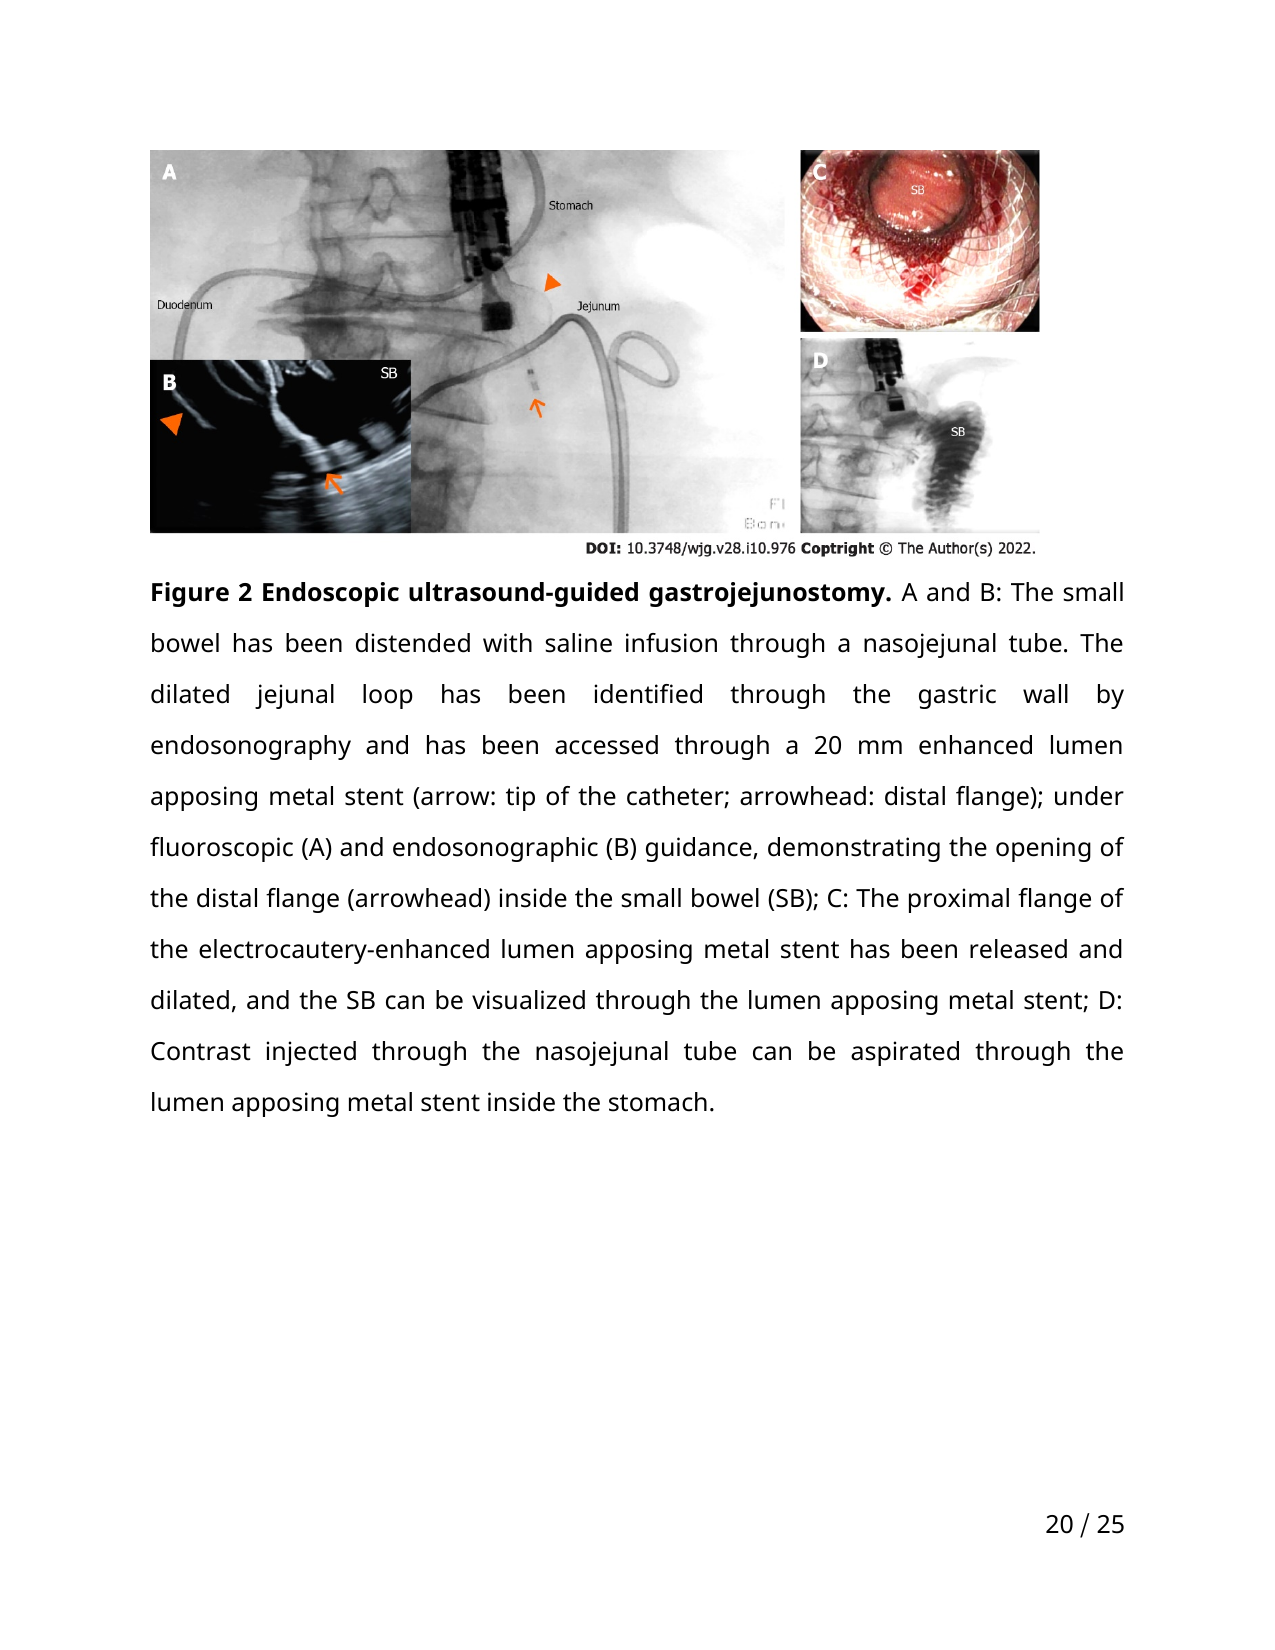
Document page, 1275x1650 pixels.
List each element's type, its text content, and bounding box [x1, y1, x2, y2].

picture [150, 150, 1040, 560]
text Figure 2 Endoscopic ultrasound-guided gastrojejunostomy. A and B: The small bowel has been distended with saline infusion through a nasojejunal tube. The dilated jejunal loop has been identified through the gastric wall by endosonography and has been accessed through a 20 mm enhanced lumen apposing metal stent (arrow: tip of the catheter; arrowhead: distal flange); under fluoroscopic (A) and endosonographic (B) guidance, demonstrating the opening of the distal flange (arrowhead) inside the small bowel (SB); C: The proximal flange of the electrocautery-enhanced lumen apposing metal stent has been released and dilated, and the SB can be visualized through the lumen apposing metal stent; D: Contrast injected through the nasojejunal tube can be aspirated through the lumen apposing metal stent inside the stomach. [150, 574, 1125, 1119]
